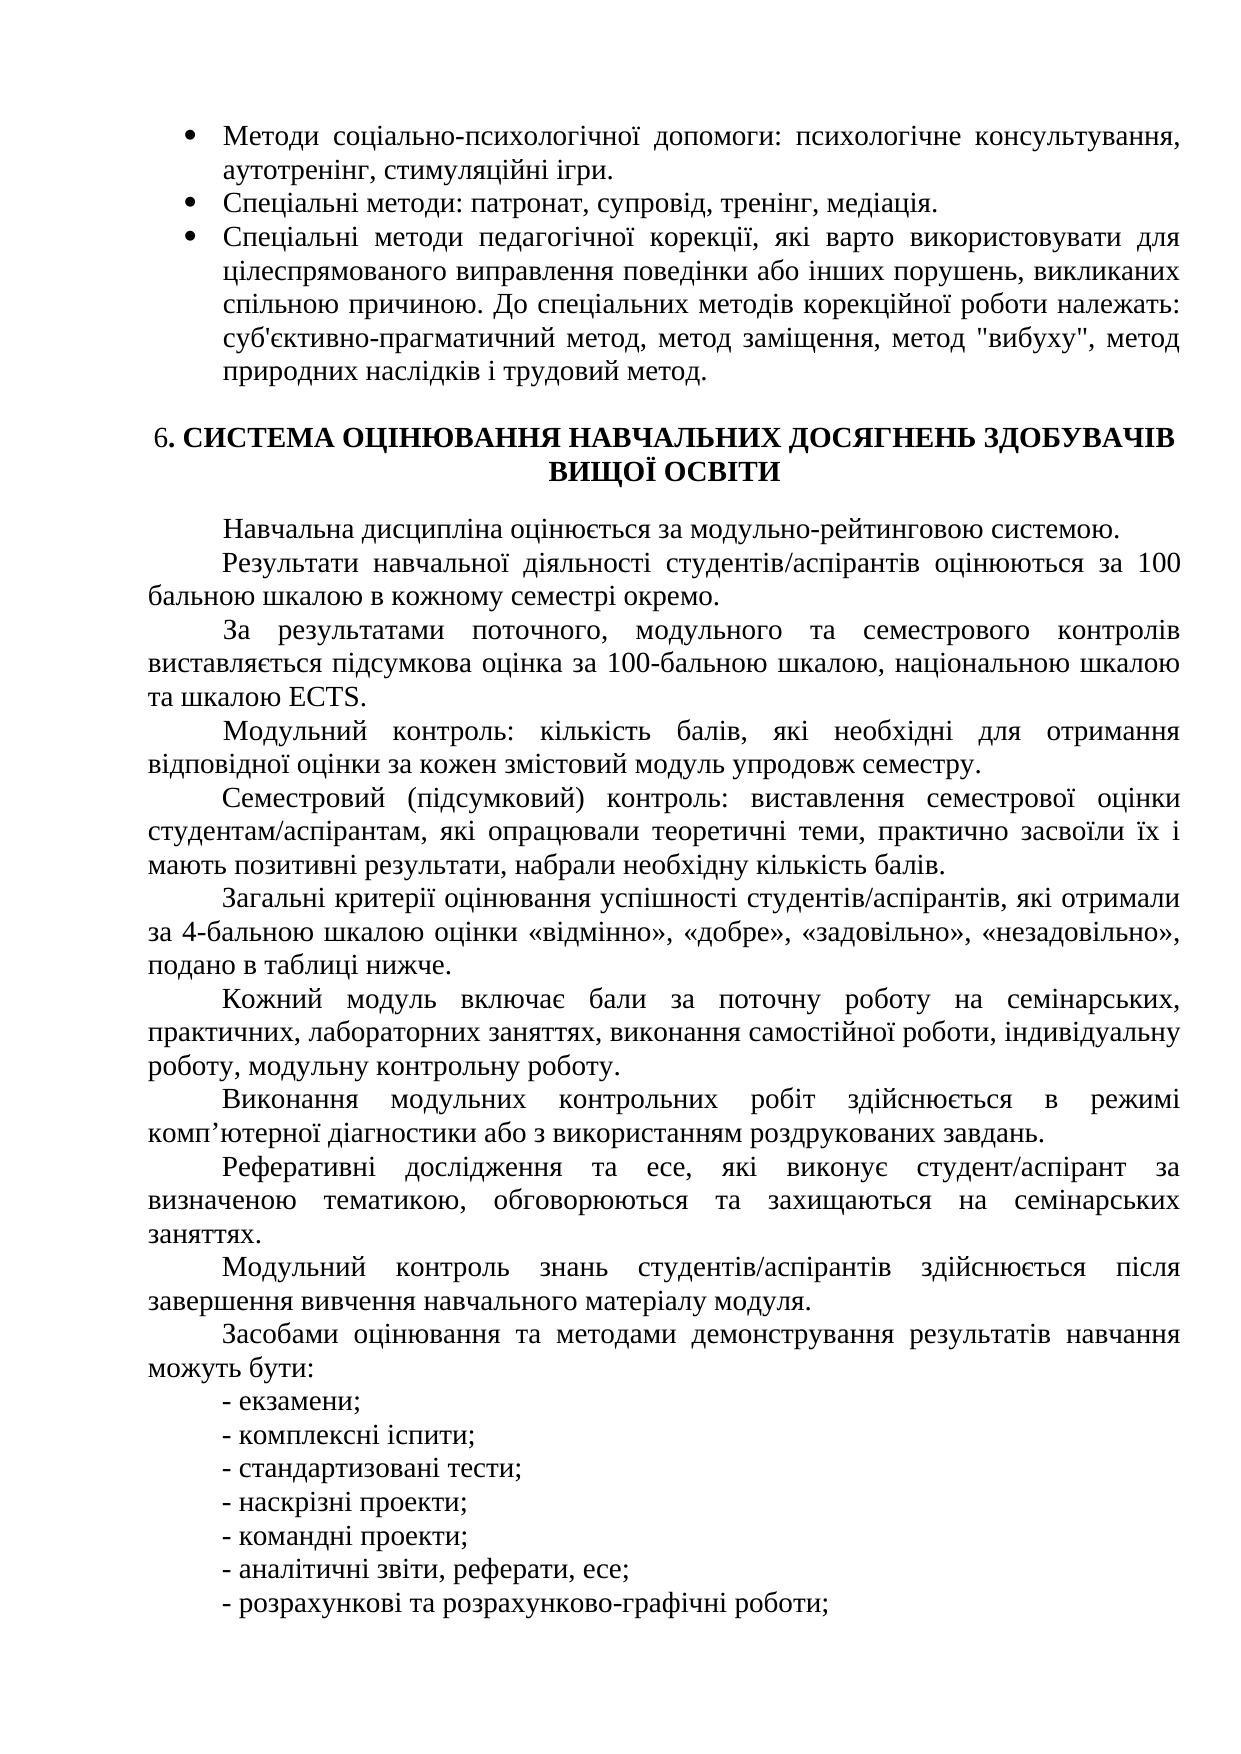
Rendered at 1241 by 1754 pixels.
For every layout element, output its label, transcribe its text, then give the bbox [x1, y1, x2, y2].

text - екзамени; [148, 1383, 1181, 1417]
text Виконання модульних контрольних робіт здійснюється в режимі комп’ютерної діагностики або з використанням роздрукованих завдань. [148, 1082, 1181, 1149]
text - аналітичні звіти, реферати, есе; [148, 1551, 1181, 1585]
text За результатами поточного, модульного та семестрового контролів виставляється підсумкова оцінка за 100-бальною шкалою, національною шкалою та шкалою ECTS. [148, 612, 1181, 713]
text Результати навчальної діяльності студентів/аспірантів оцінюються за 100 бальною шкалою в кожному семестрі окремо. [148, 545, 1181, 612]
text - наскрізні проекти; [148, 1484, 1181, 1518]
text Модульний контроль: кількість балів, які необхідні для отримання відповідної оцінки за кожен змістовий модуль упродовж семестру. [148, 713, 1181, 780]
text Кожний модуль включає бали за поточну роботу на семінарських, практичних, лабораторних заняттях, виконання самостійної роботи, індивідуальну роботу, модульну контрольну роботу. [148, 981, 1181, 1082]
text - командні проекти; [148, 1518, 1181, 1551]
text Засобами оцінювання та методами демонстрування результатів навчання можуть бути: [148, 1316, 1181, 1383]
text Навчальна дисципліна оцінюється за модульно-рейтинговою системою. [148, 511, 1181, 545]
subtitle 6. СИСТЕМА ОЦІНЮВАННЯ НАВЧАЛЬНИХ ДОСЯГНЕНЬ ЗДОБУВАЧІВ ВИЩОЇ ОСВІТИ [148, 420, 1181, 487]
list Методи соціально-психологічної допомоги: психологічне консультування, аутотренінг, стимуляційні ігри. [185, 118, 1181, 185]
text Загальні критерії оцінювання успішності студентів/аспірантів, які отримали за 4-бальною шкалою оцінки «відмінно», «добре», «задовільно», «незадовільно», подано в таблиці нижче. [148, 880, 1181, 981]
text Реферативні дослідження та есе, які виконує студент/аспірант за визначеною тематикою, обговорюються та захищаються на семінарських заняттях. [148, 1149, 1181, 1249]
text Модульний контроль знань студентів/аспірантів здійснюється після завершення вивчення навчального матеріалу модуля. [148, 1249, 1181, 1316]
text - стандартизовані тести; [148, 1451, 1181, 1484]
text - розрахункові та розрахунково-графічні роботи; [148, 1585, 1181, 1618]
list Спеціальні методи: патронат, супровід, тренінг, медіація. [185, 185, 1181, 219]
text - комплексні іспити; [148, 1417, 1181, 1451]
list Спеціальні методи педагогічної корекції, які варто використовувати для цілеспрямованого виправлення поведінки або інших порушень, викликаних спільною причиною. До спеціальних методів корекційної роботи належать: суб'єктивно-прагматичний метод, метод заміщення, метод "вибуху", метод природних наслідків і трудовий метод. [185, 219, 1181, 387]
text Семестровий (підсумковий) контроль: виставлення семестрової оцінки студентам/аспірантам, які опрацювали теоретичні теми, практично засвоїли їх і мають позитивні результати, набрали необхідну кількість балів. [148, 780, 1181, 880]
